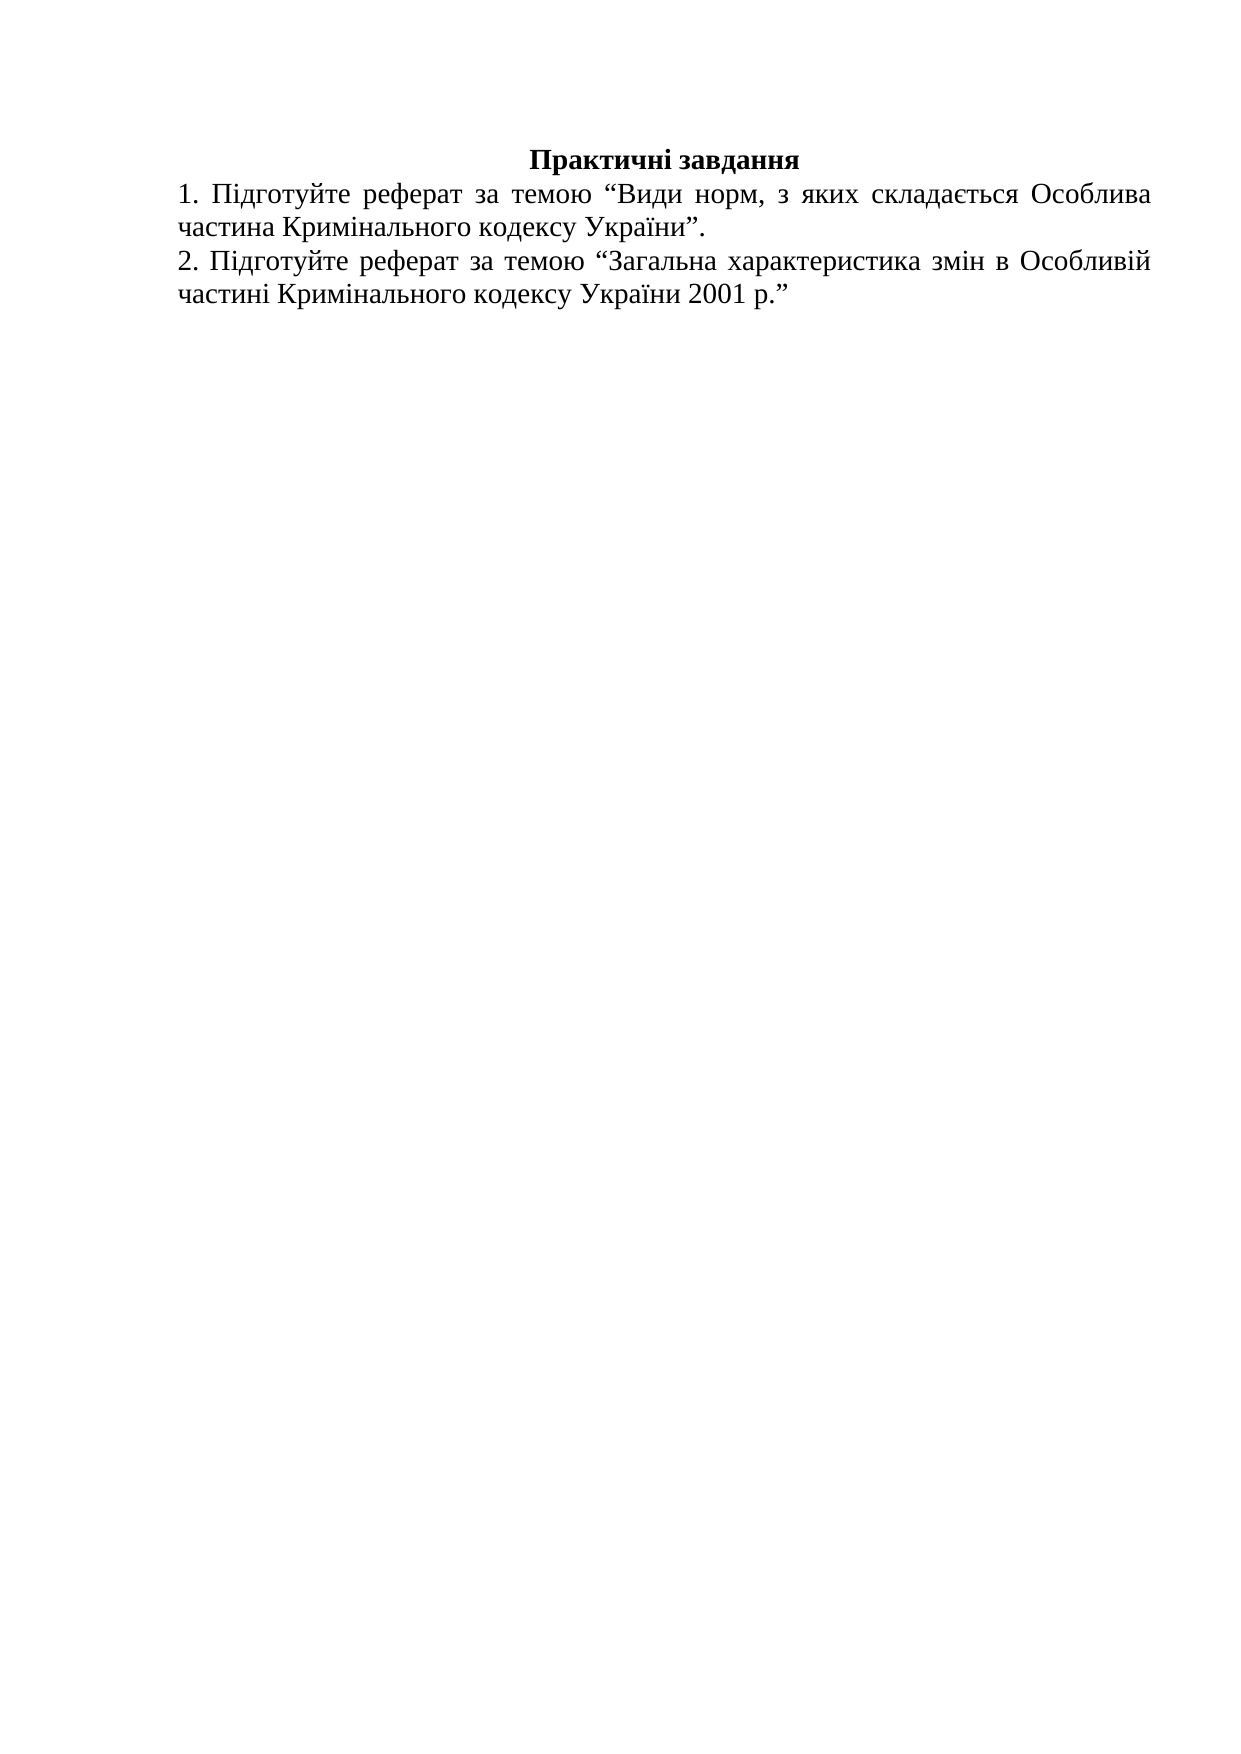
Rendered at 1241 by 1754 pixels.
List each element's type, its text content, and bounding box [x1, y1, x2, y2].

text 1. Підготуйте реферат за темою “Види норм, з яких складається Особлива частина Кримінального кодексу України”. [177, 176, 1152, 243]
text Практичні завдання [177, 142, 1152, 176]
text 2. Підготуйте реферат за темою “Загальна характеристика змін в Особливій частині Кримінального кодексу України 2001 р.” [177, 243, 1152, 310]
